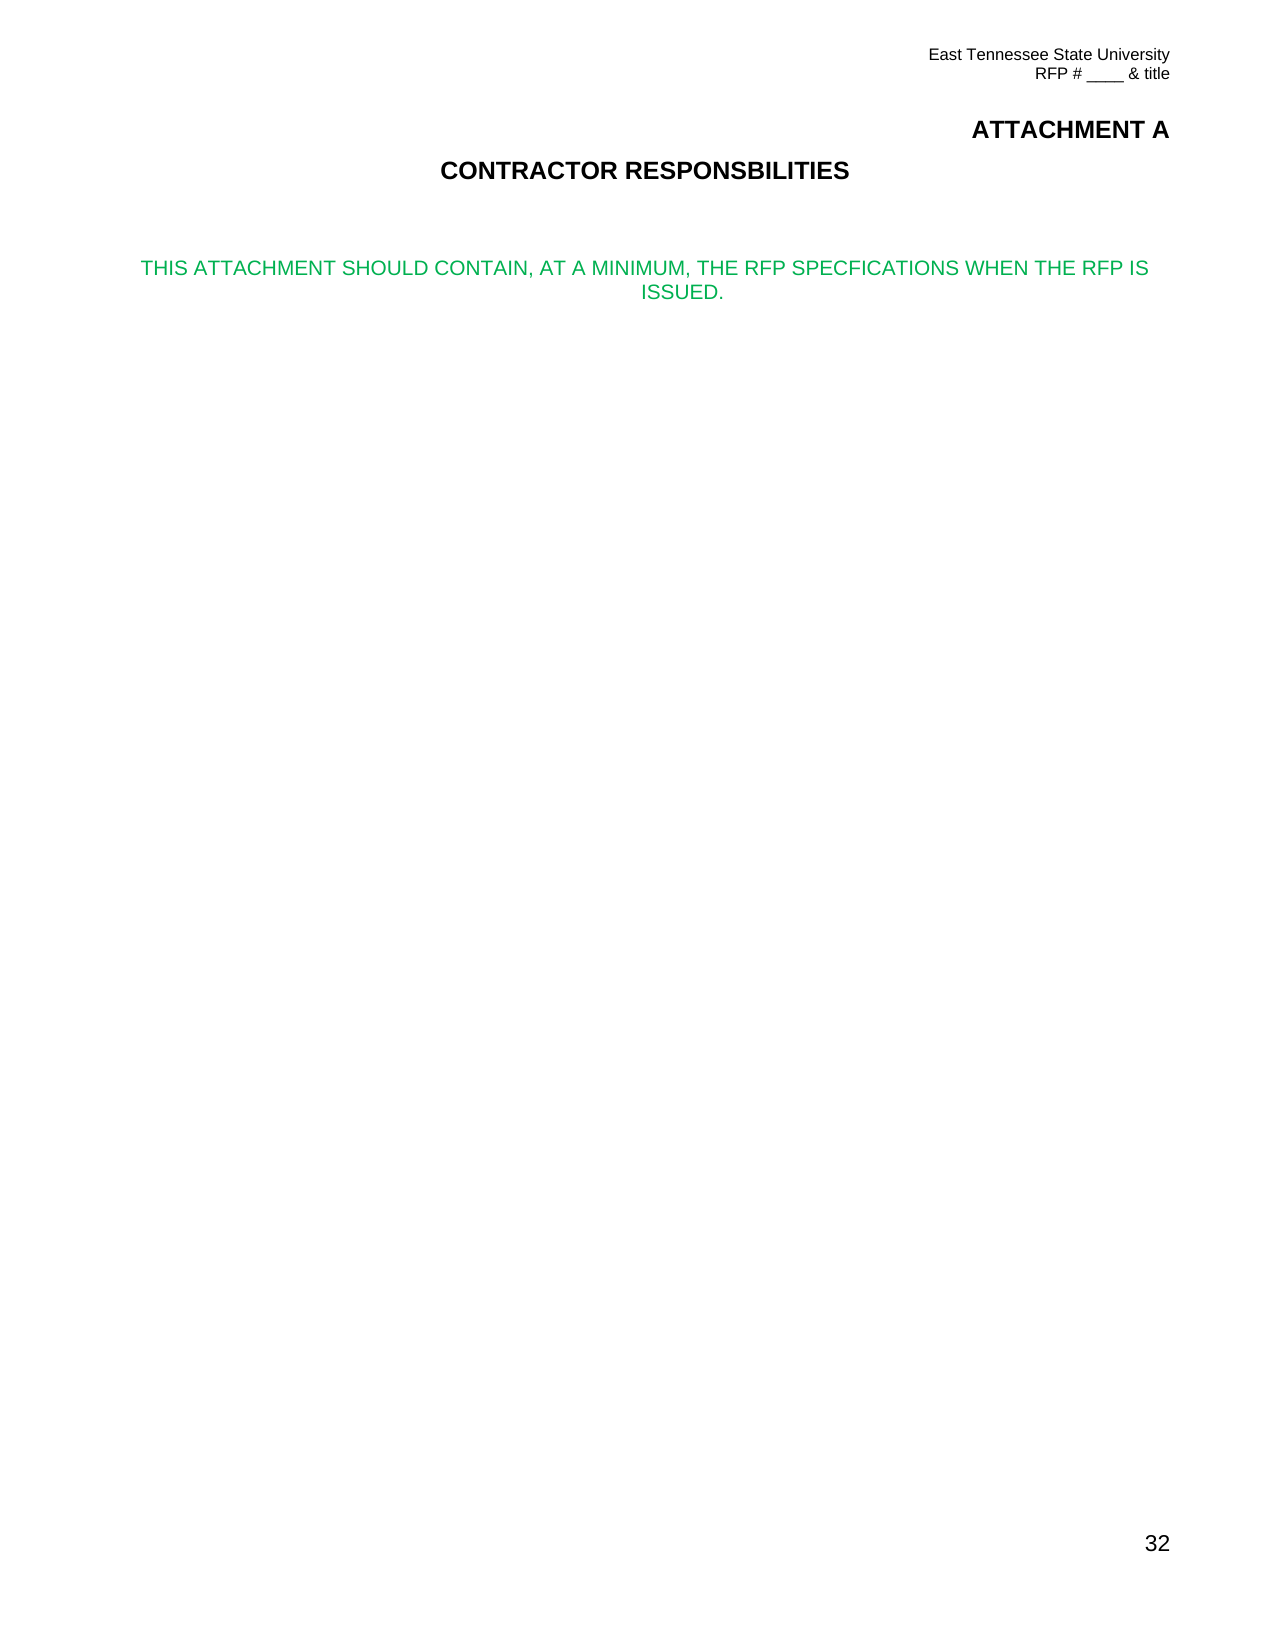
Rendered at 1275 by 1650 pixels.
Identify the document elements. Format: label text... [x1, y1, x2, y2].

text THIS ATTACHMENT SHOULD CONTAIN, AT A MINIMUM, THE RFP SPECFICATIONS WHEN THE RFP IS ISSUED. [120, 256, 1170, 303]
text ATTACHMENT A [120, 115, 1170, 144]
text CONTRACTOR RESPONSBILITIES [120, 156, 1170, 185]
